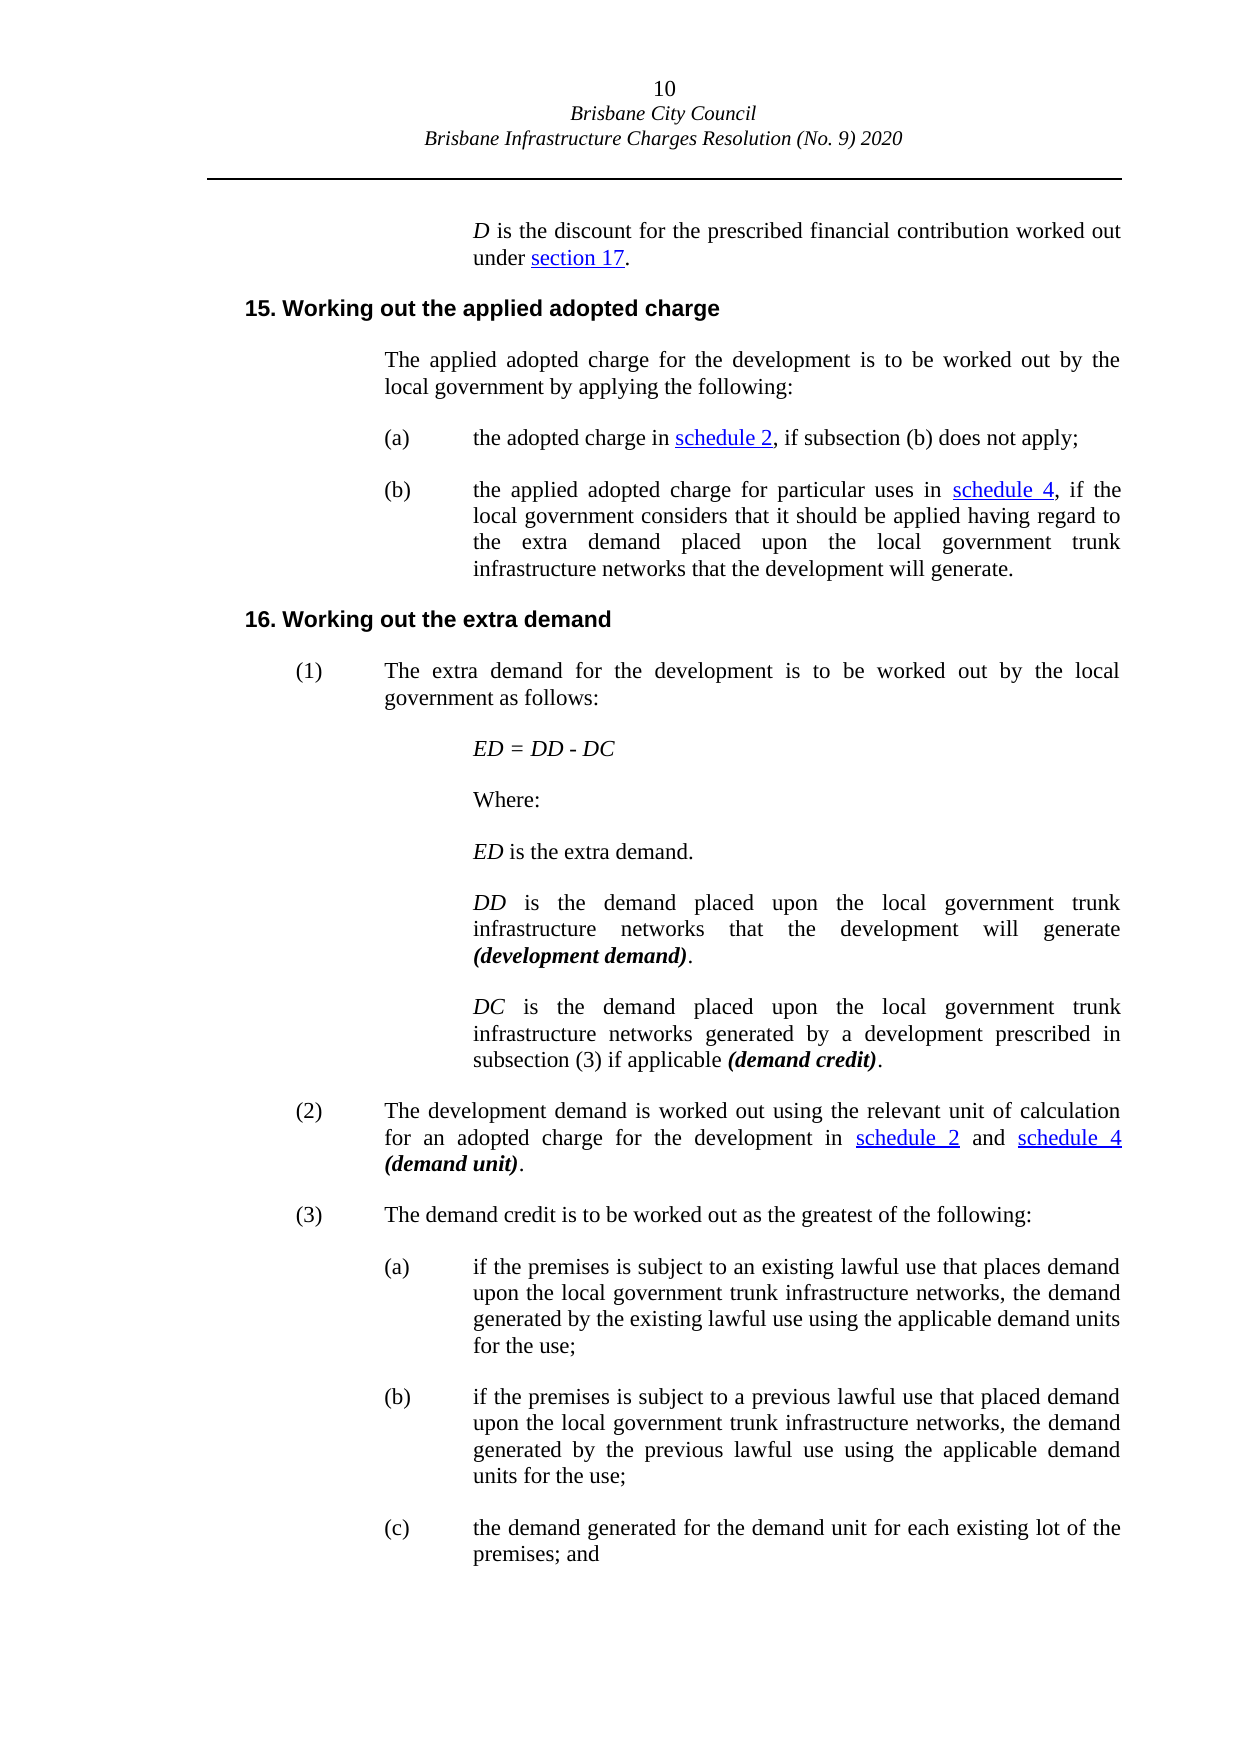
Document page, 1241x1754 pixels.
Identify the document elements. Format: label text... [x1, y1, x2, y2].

list The demand credit is to be worked out as the greatest of the following: [296, 1201, 1122, 1228]
list The development demand is worked out using the relevant unit of calculation for an adopted charge for the development in schedule 2 and schedule 4 (demand unit). [296, 1097, 1122, 1176]
list the applied adopted charge for particular uses in schedule 4, if the local government considers that it should be applied having regard to the extra demand placed upon the local government trunk infrastructure networks that the development will generate. [384, 476, 1122, 581]
list if the premises is subject to an existing lawful use that places demand upon the local government trunk infrastructure networks, the demand generated by the existing lawful use using the applicable demand units for the use; [384, 1253, 1122, 1358]
text DC is the demand placed upon the local government trunk infrastructure networks generated by a development prescribed in subsection (3) if applicable (demand credit). [473, 993, 1122, 1072]
text D is the discount for the prescribed financial contribution worked out under section 17. [473, 217, 1122, 270]
list if the premises is subject to a previous lawful use that placed demand upon the local government trunk infrastructure networks, the demand generated by the previous lawful use using the applicable demand units for the use; [384, 1383, 1122, 1488]
list The extra demand for the development is to be worked out by the local government as follows: [296, 657, 1122, 710]
text ED is the extra demand. [473, 838, 1122, 864]
text ED = DD - DC [473, 735, 1122, 761]
list the adopted charge in schedule 2, if subsection (b) does not apply; [384, 424, 1122, 451]
text DD is the demand placed upon the local government trunk infrastructure networks that the development will generate (development demand). [473, 889, 1122, 968]
subtitle Working out the extra demand [244, 606, 1122, 632]
text The applied adopted charge for the development is to be worked out by the local government by applying the following: [384, 347, 1122, 399]
list the demand generated for the demand unit for each existing lot of the premises; and [384, 1513, 1122, 1566]
text Where: [473, 786, 1122, 813]
subtitle Working out the applied adopted charge [244, 295, 1122, 322]
